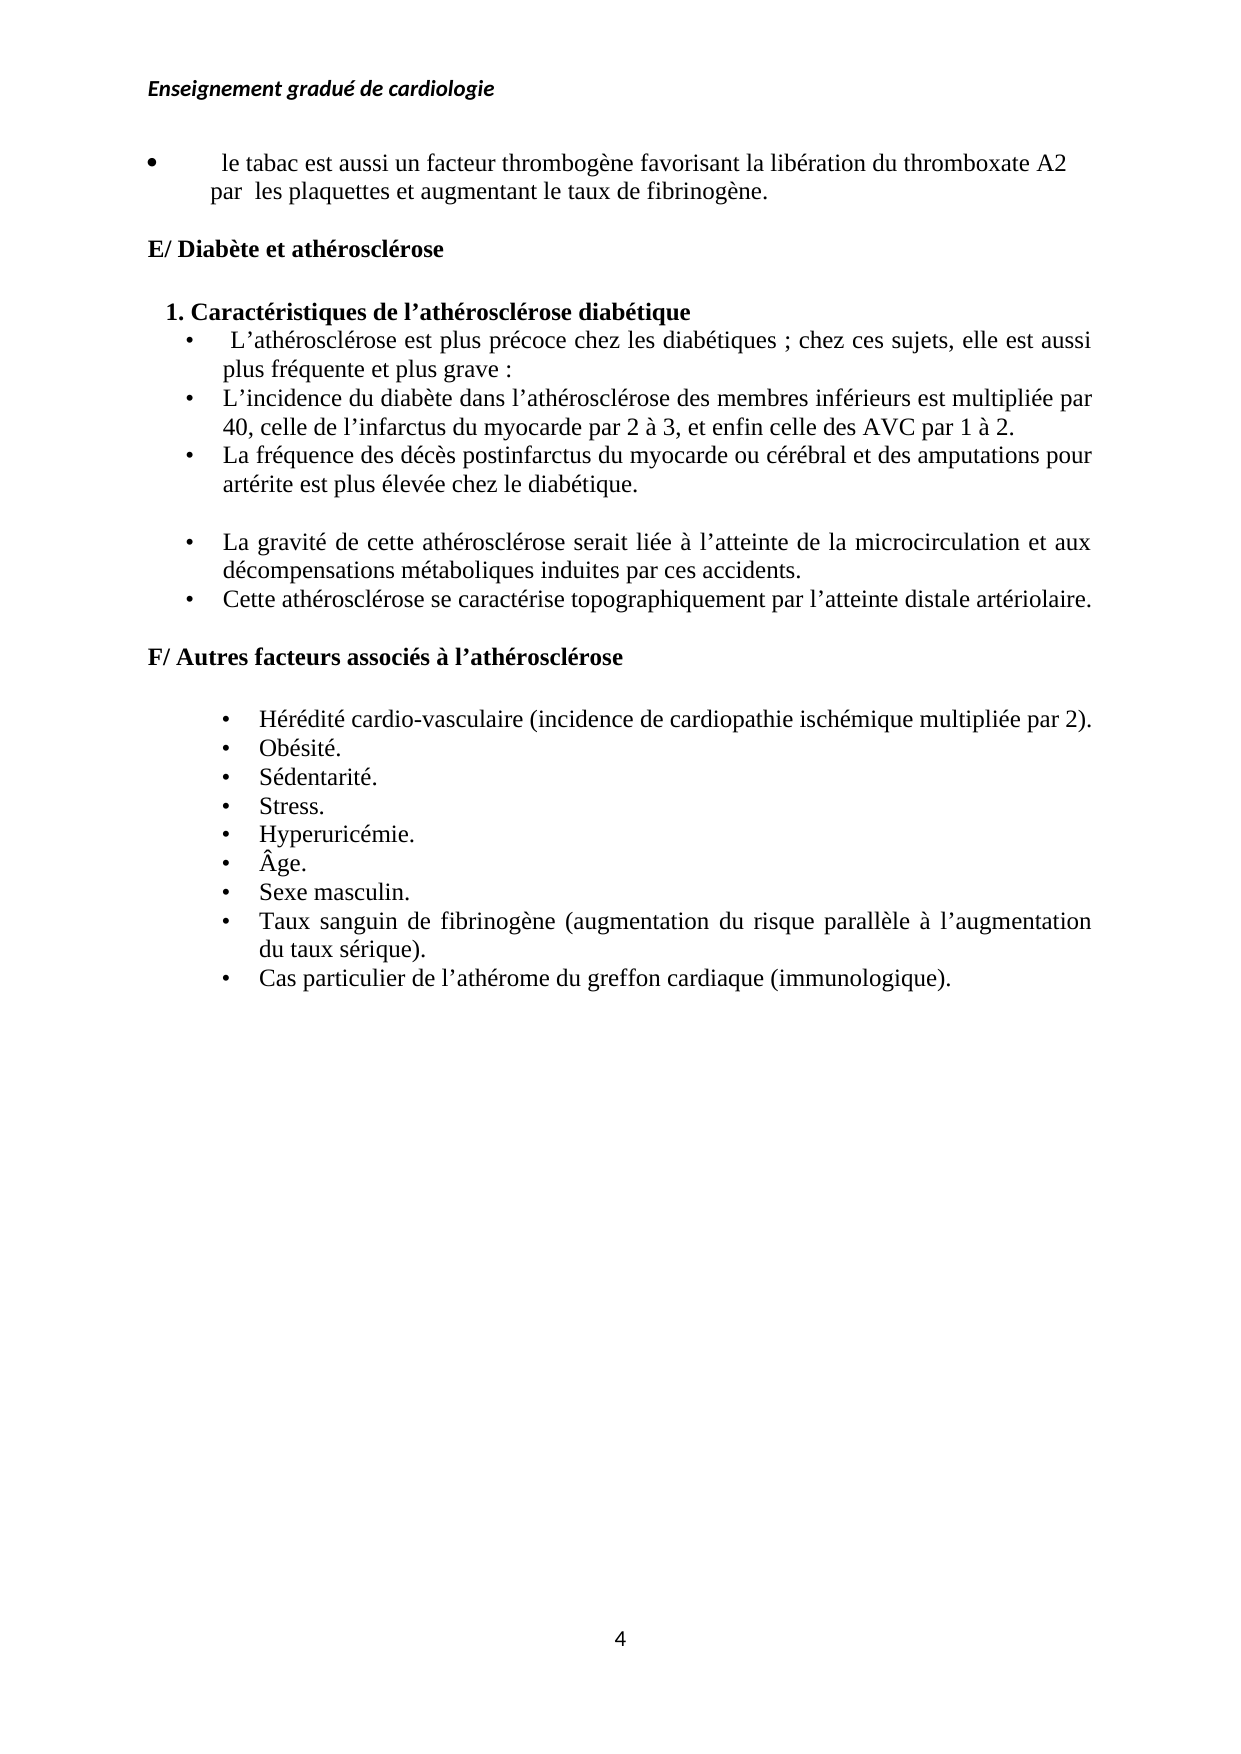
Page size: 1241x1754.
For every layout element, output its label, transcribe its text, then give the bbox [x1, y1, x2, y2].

list Âge. [221, 848, 1093, 877]
text par les plaquettes et augmentant le taux de fibrinogène. [148, 176, 1093, 205]
text E/ Diabète et athérosclérose [148, 234, 1093, 263]
list Cas particulier de l’athérome du greffon cardiaque (immunologique). [221, 963, 1093, 992]
list Cette athérosclérose se caractérise topographiquement par l’atteinte distale artériolaire. [185, 584, 1093, 613]
list Hérédité cardio-vasculaire (incidence de cardiopathie ischémique multipliée par 2). [221, 704, 1093, 733]
list Sédentarité. [221, 762, 1093, 791]
list Sexe masculin. [221, 877, 1093, 906]
list La gravité de cette athérosclérose serait liée à l’atteinte de la microcirculation et aux décompensations métaboliques induites par ces accidents. [185, 527, 1093, 584]
text 1. Caractéristiques de l’athérosclérose diabétique [165, 297, 1093, 325]
list le tabac est aussi un facteur thrombogène favorisant la libération du thromboxate A2 [148, 148, 1093, 176]
list Obésité. [221, 733, 1093, 762]
list Hyperuricémie. [221, 819, 1093, 848]
text F/ Autres facteurs associés à l’athérosclérose [148, 642, 1093, 670]
list La fréquence des décès postinfarctus du myocarde ou cérébral et des amputations pour artérite est plus élevée chez le diabétique. [185, 440, 1093, 498]
list Taux sanguin de fibrinogène (augmentation du risque parallèle à l’augmentation du taux sérique). [221, 906, 1093, 963]
list L’incidence du diabète dans l’athérosclérose des membres inférieurs est multipliée par 40, celle de l’infarctus du myocarde par 2 à 3, et enfin celle des AVC par 1 à 2. [185, 383, 1093, 440]
list Stress. [221, 791, 1093, 819]
list L’athérosclérose est plus précoce chez les diabétiques ; chez ces sujets, elle est aussi plus fréquente et plus grave : [185, 325, 1093, 383]
